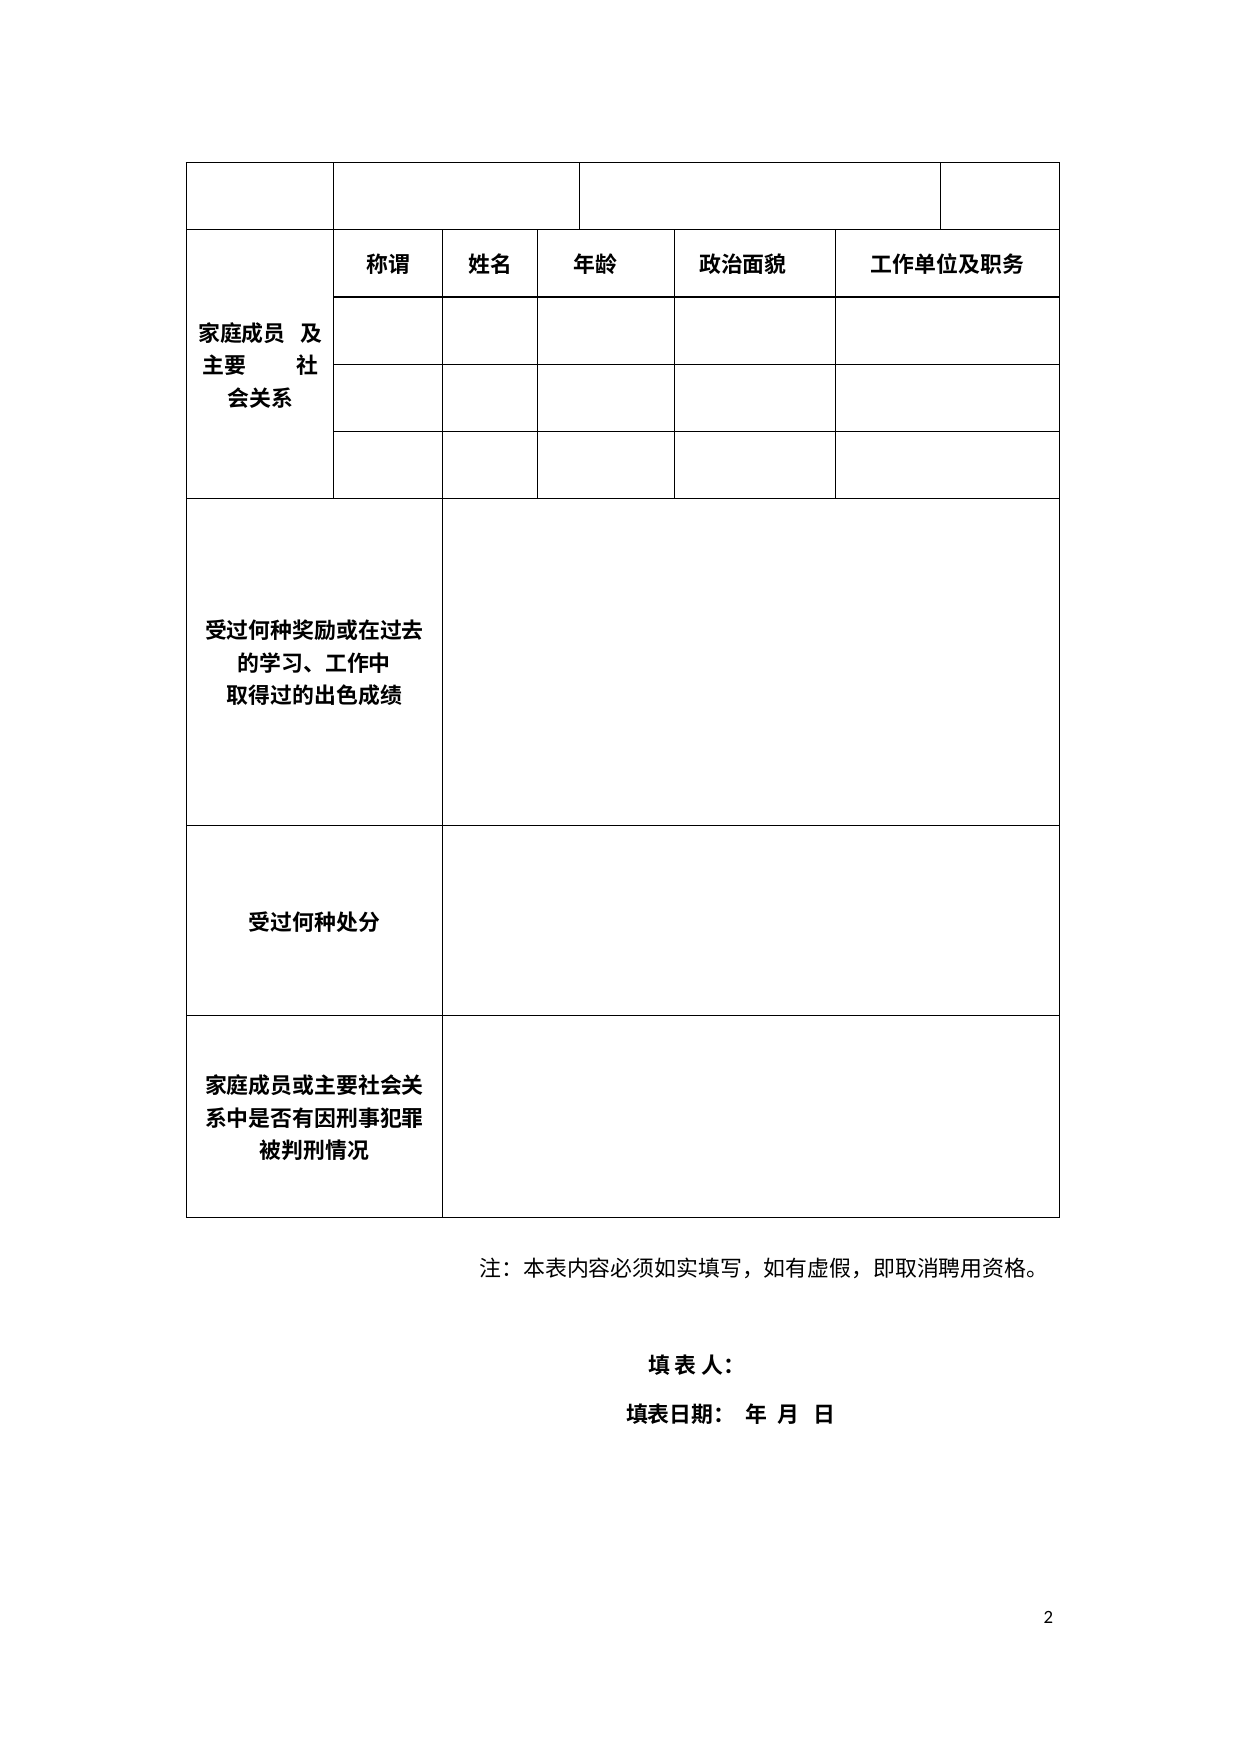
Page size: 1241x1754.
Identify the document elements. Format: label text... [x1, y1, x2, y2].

table_cell 工作单位及职务 [836, 230, 1059, 296]
table_cell 受过何种奖励或在过去的学习、工作中 取得过的出色成绩 [187, 499, 442, 824]
table_cell [443, 499, 1059, 824]
table_cell 填表日期： 年 月 日 [186, 1380, 1059, 1429]
table_cell [836, 365, 1059, 431]
table_cell [811, 365, 835, 431]
table_cell 年龄 [562, 230, 674, 296]
table_cell 称谓 [334, 230, 442, 296]
table_cell [562, 432, 674, 498]
table_cell [443, 826, 1059, 1015]
table_cell [580, 163, 940, 229]
table_cell [334, 163, 555, 229]
table_cell [941, 163, 1059, 229]
table_cell [675, 298, 811, 363]
table_cell [675, 365, 811, 431]
table_cell 家庭成员或主要社会关系中是否有因刑事犯罪被判刑情况 [187, 1016, 442, 1217]
table_cell [811, 230, 835, 296]
table_cell [443, 365, 537, 431]
table_cell [836, 432, 1059, 498]
table_cell 政治面貌 [675, 230, 811, 296]
table_cell [562, 298, 674, 363]
table_cell [443, 298, 537, 363]
table_cell [334, 298, 442, 363]
table_cell 家庭成员 及主要 社会关系 [187, 230, 333, 498]
table_cell [538, 298, 562, 363]
table_cell [538, 432, 562, 498]
table_cell 注：本表内容必须如实填写，如有虚假，即取消聘用资格。 填 表 人： [186, 1218, 1059, 1380]
table_cell [443, 432, 537, 498]
table_cell [811, 298, 835, 363]
table_cell 受过何种处分 [187, 826, 442, 1015]
table_cell [334, 432, 442, 498]
table_cell [334, 365, 442, 431]
table_cell [538, 365, 562, 431]
table_cell 姓名 [443, 230, 537, 296]
table_cell [443, 1016, 1059, 1217]
table_cell [562, 365, 674, 431]
table_cell [811, 432, 835, 498]
table_cell [555, 163, 579, 229]
table_cell [836, 298, 1059, 363]
table_cell [675, 432, 811, 498]
table_cell [538, 230, 562, 296]
